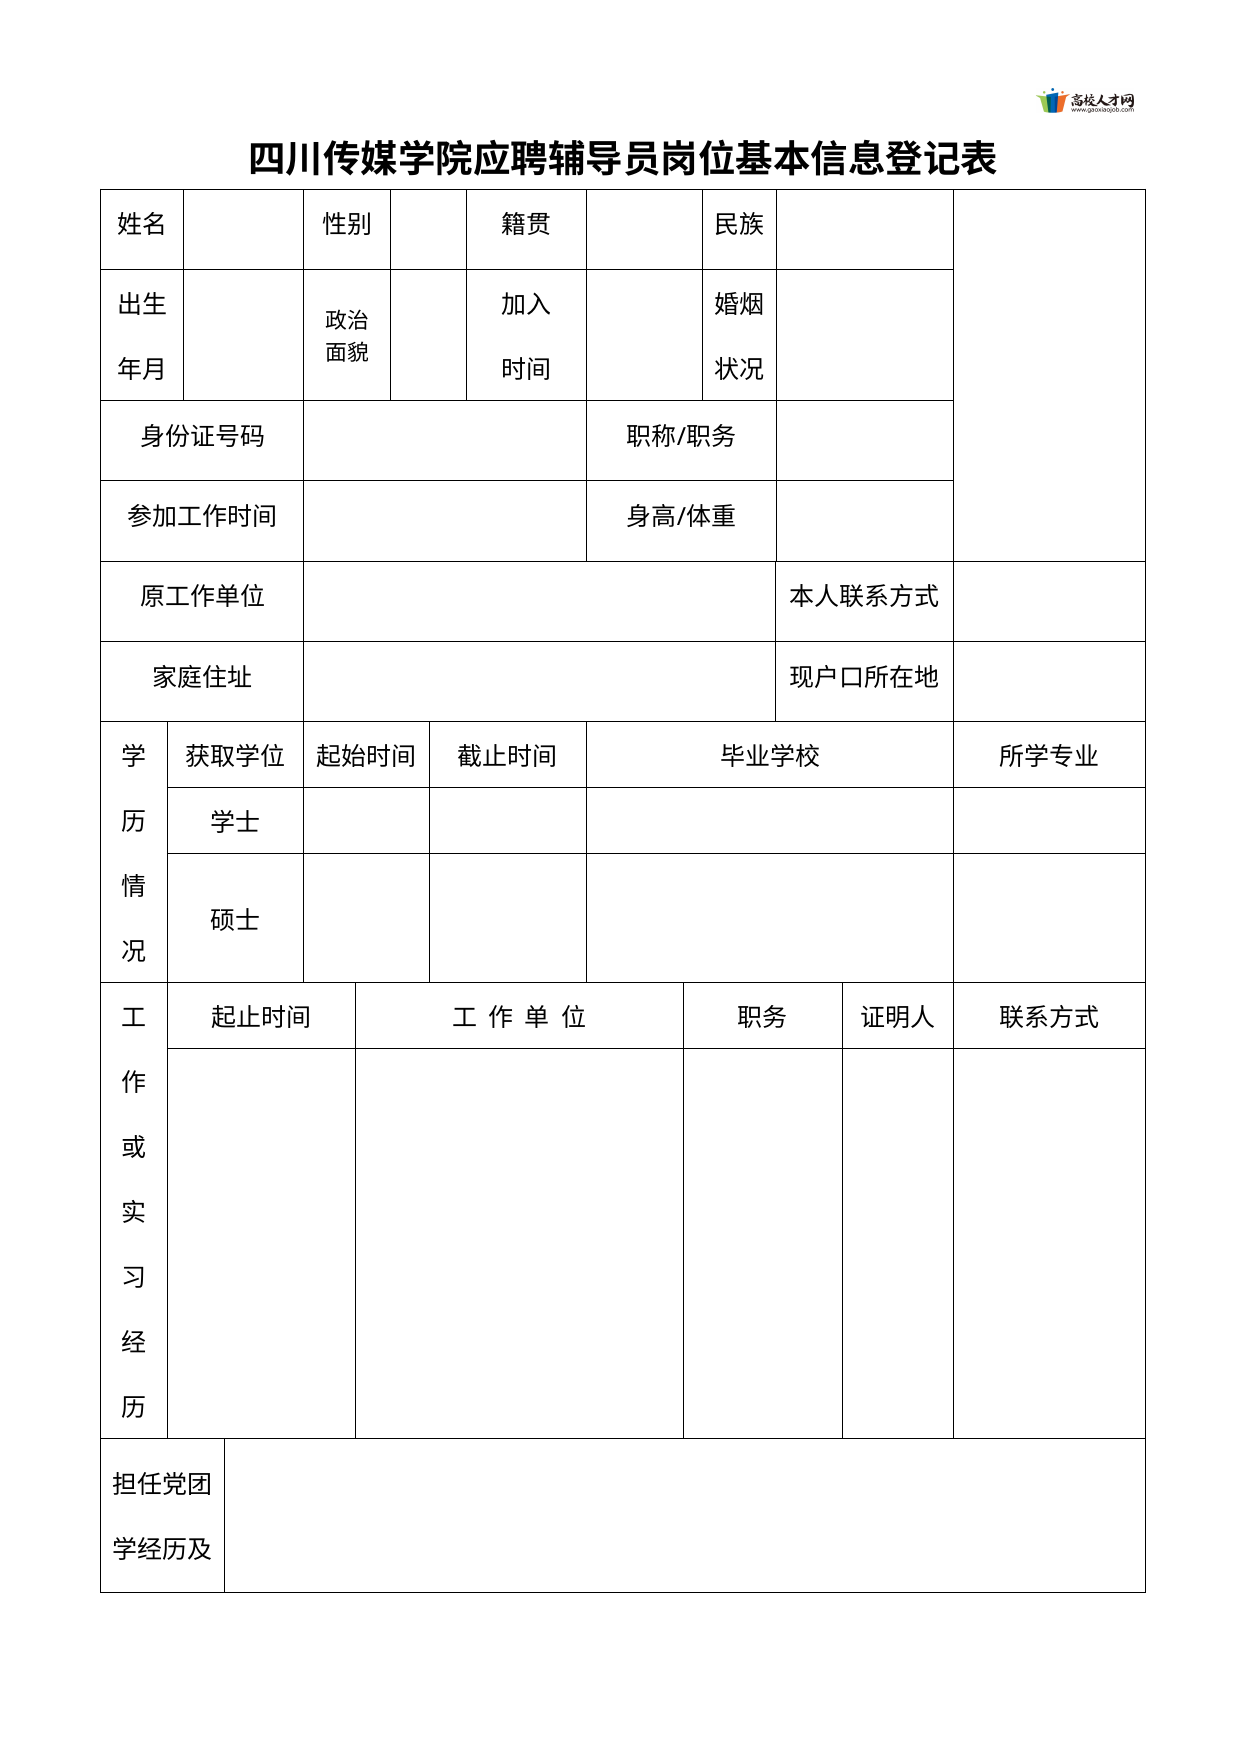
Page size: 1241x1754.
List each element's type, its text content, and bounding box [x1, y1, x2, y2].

table_cell [184, 270, 303, 400]
table_cell [777, 481, 953, 561]
table_cell 担任党团学经历及相关学术成果 [101, 1439, 224, 1592]
table_header [184, 190, 303, 269]
table_header 籍贯 [467, 190, 586, 269]
table_cell [587, 854, 953, 982]
table_cell 学 历 情 况 [101, 722, 167, 982]
table_cell [843, 1049, 953, 1438]
table_cell 职务 [684, 983, 842, 1048]
table_cell [304, 854, 429, 982]
table_cell [684, 1049, 842, 1438]
table_cell 家庭住址 [101, 642, 303, 721]
table_cell 婚烟 状况 [703, 270, 776, 400]
text 四川传媒学院应聘辅导员岗位基本信息登记表 [112, 123, 1134, 188]
table_header 民族 [703, 190, 776, 269]
table_header [777, 190, 953, 269]
table_cell [954, 642, 1145, 721]
table_cell [430, 788, 586, 853]
table_header [954, 190, 1145, 561]
table_cell [954, 1049, 1145, 1438]
table_cell [954, 562, 1145, 641]
table_cell [304, 481, 586, 561]
table_cell 所学专业 [954, 722, 1145, 787]
table_header [391, 190, 466, 269]
table_cell 职称/职务 [587, 401, 776, 480]
table_cell 获取学位 [168, 722, 303, 787]
table_cell 出生 年月 [101, 270, 183, 400]
table_cell 学士 [168, 788, 303, 853]
table_cell 本人联系方式 [776, 562, 953, 641]
table_cell [304, 401, 586, 480]
table_cell [587, 270, 702, 400]
table_cell [304, 562, 775, 641]
table_cell 证明人 [843, 983, 953, 1048]
table_cell [430, 854, 586, 982]
table_cell [356, 1049, 683, 1438]
table_cell 毕业学校 [587, 722, 953, 787]
table_cell [391, 270, 466, 400]
table_cell 截止时间 [430, 722, 586, 787]
table_cell 工 作 单 位 [356, 983, 683, 1048]
table_header 姓名 [101, 190, 183, 269]
picture [1035, 88, 1134, 113]
table_cell [954, 788, 1145, 853]
table_cell [304, 642, 775, 721]
table_header 性别 [304, 190, 390, 269]
table_cell 身高/体重 [587, 481, 776, 561]
table_cell 参加工作时间 [101, 481, 303, 561]
table_cell 现户口所在地 [776, 642, 953, 721]
table_cell 工 作 或 实 习 经 历 [101, 983, 167, 1438]
table_cell 起止时间 [168, 983, 355, 1048]
table_cell 身份证号码 [101, 401, 303, 480]
table_cell 加入 时间 [467, 270, 586, 400]
table_cell 政治 面貌 [304, 270, 390, 400]
table_cell [304, 788, 429, 853]
table_cell [777, 270, 953, 400]
table_cell 原工作单位 [101, 562, 303, 641]
table_header [587, 190, 702, 269]
table_cell [777, 401, 953, 480]
table_cell [587, 788, 953, 853]
table_cell 硕士 [168, 854, 303, 982]
table_cell [168, 1049, 355, 1438]
table_cell 联系方式 [954, 983, 1145, 1048]
table_cell [954, 854, 1145, 982]
table_cell [225, 1439, 1145, 1592]
table_cell 起始时间 [304, 722, 429, 787]
